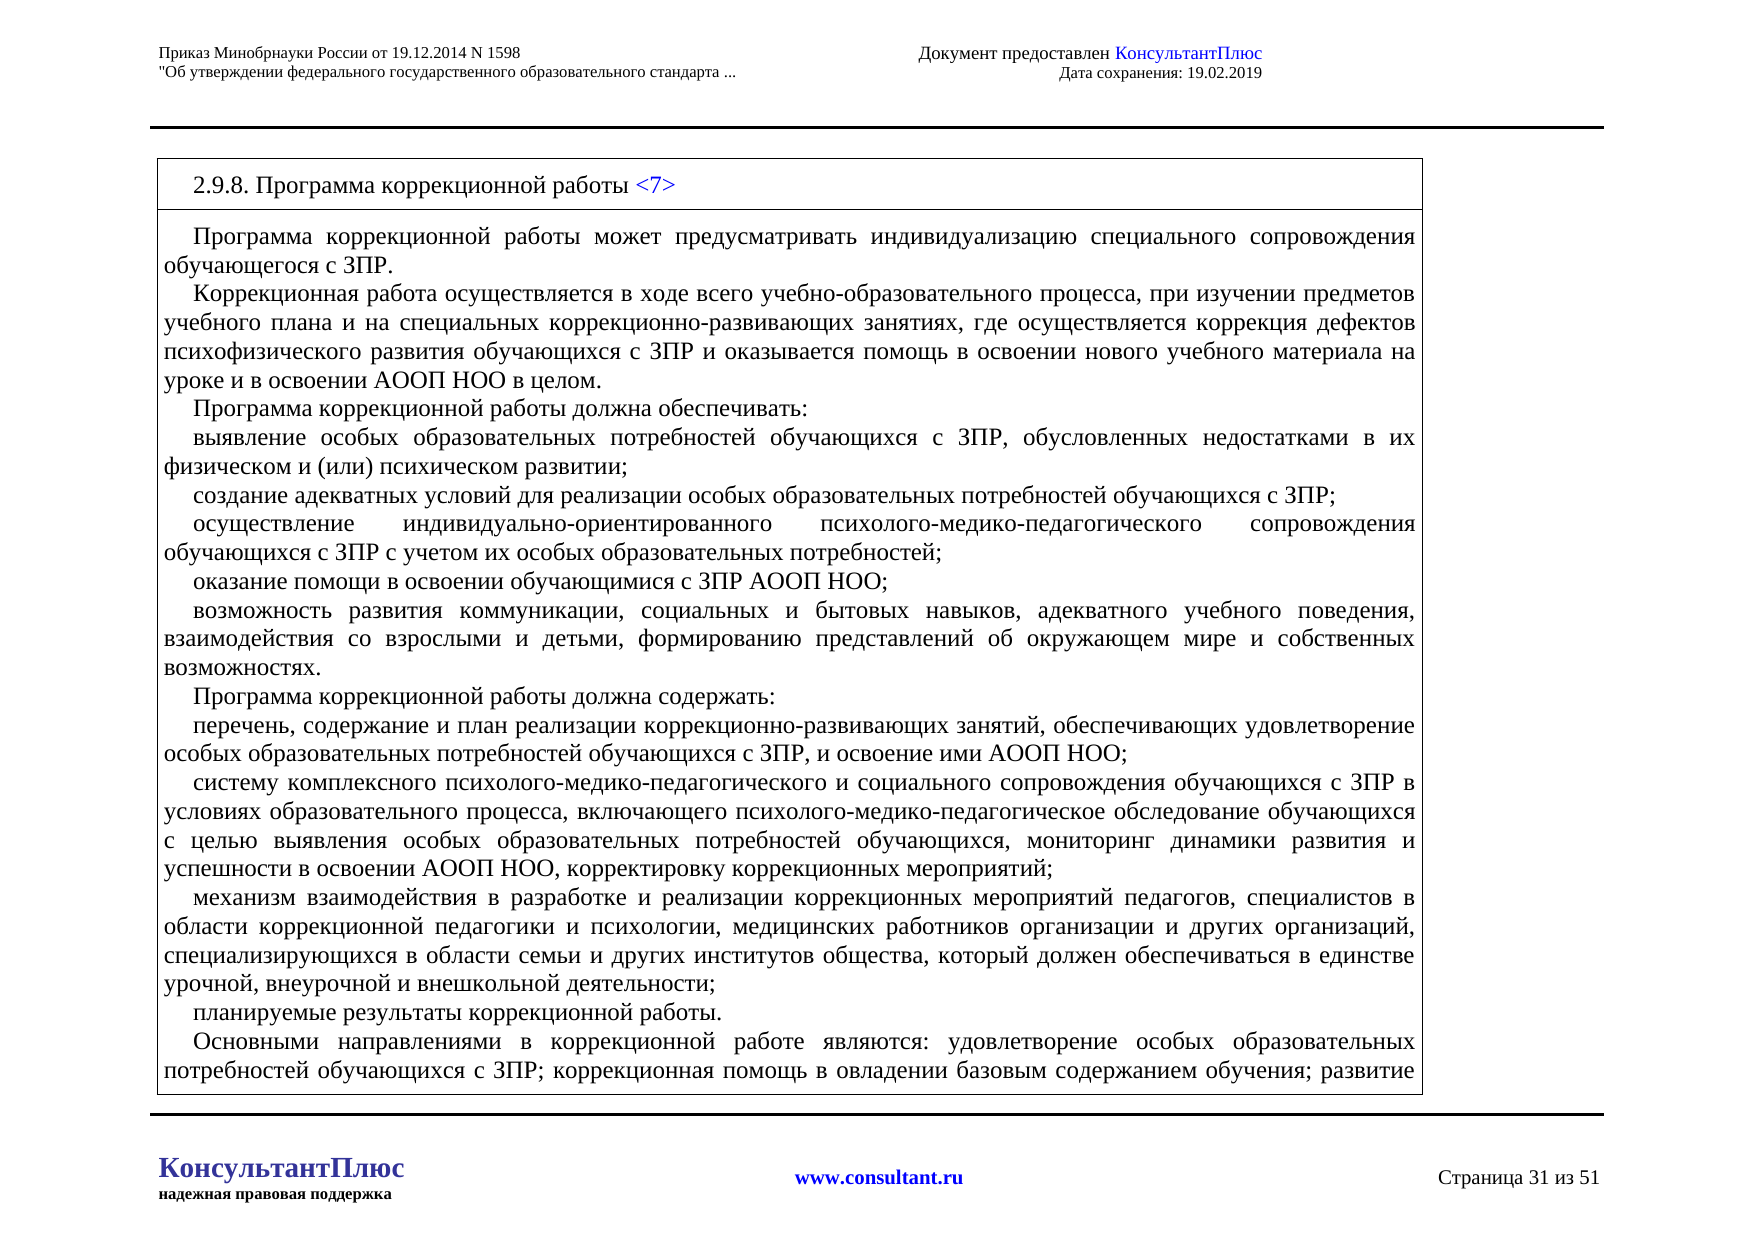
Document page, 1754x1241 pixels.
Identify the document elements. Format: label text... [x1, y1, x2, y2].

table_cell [158, 210, 1422, 1094]
table_cell 2.9.8. Программа коррекционной работы <7> [158, 159, 1422, 209]
